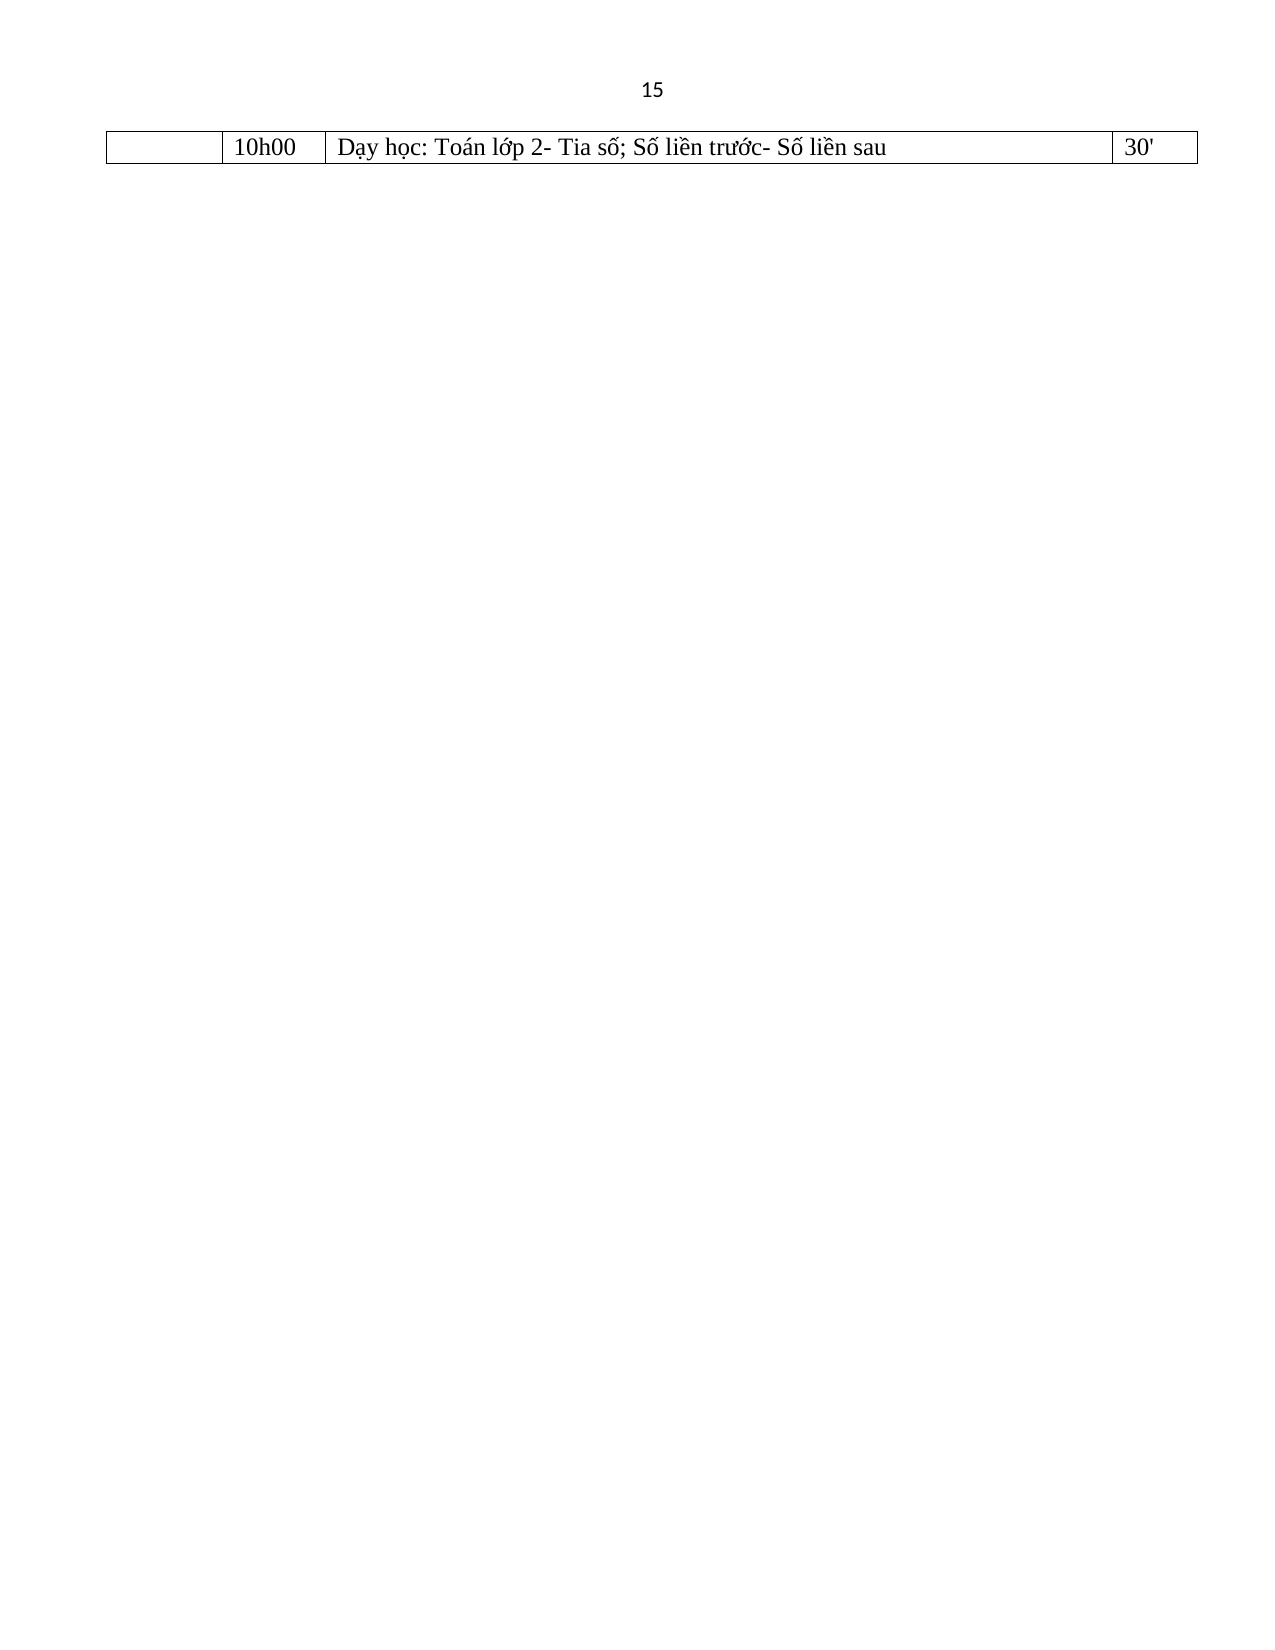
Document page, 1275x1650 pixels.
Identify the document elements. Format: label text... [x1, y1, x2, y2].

table_cell 30' [1113, 132, 1197, 162]
table_cell Dạy học: Toán lớp 2- Tia số; Số liền trước- Số liền sau [326, 132, 1112, 162]
table_cell 10h00 [223, 132, 325, 162]
